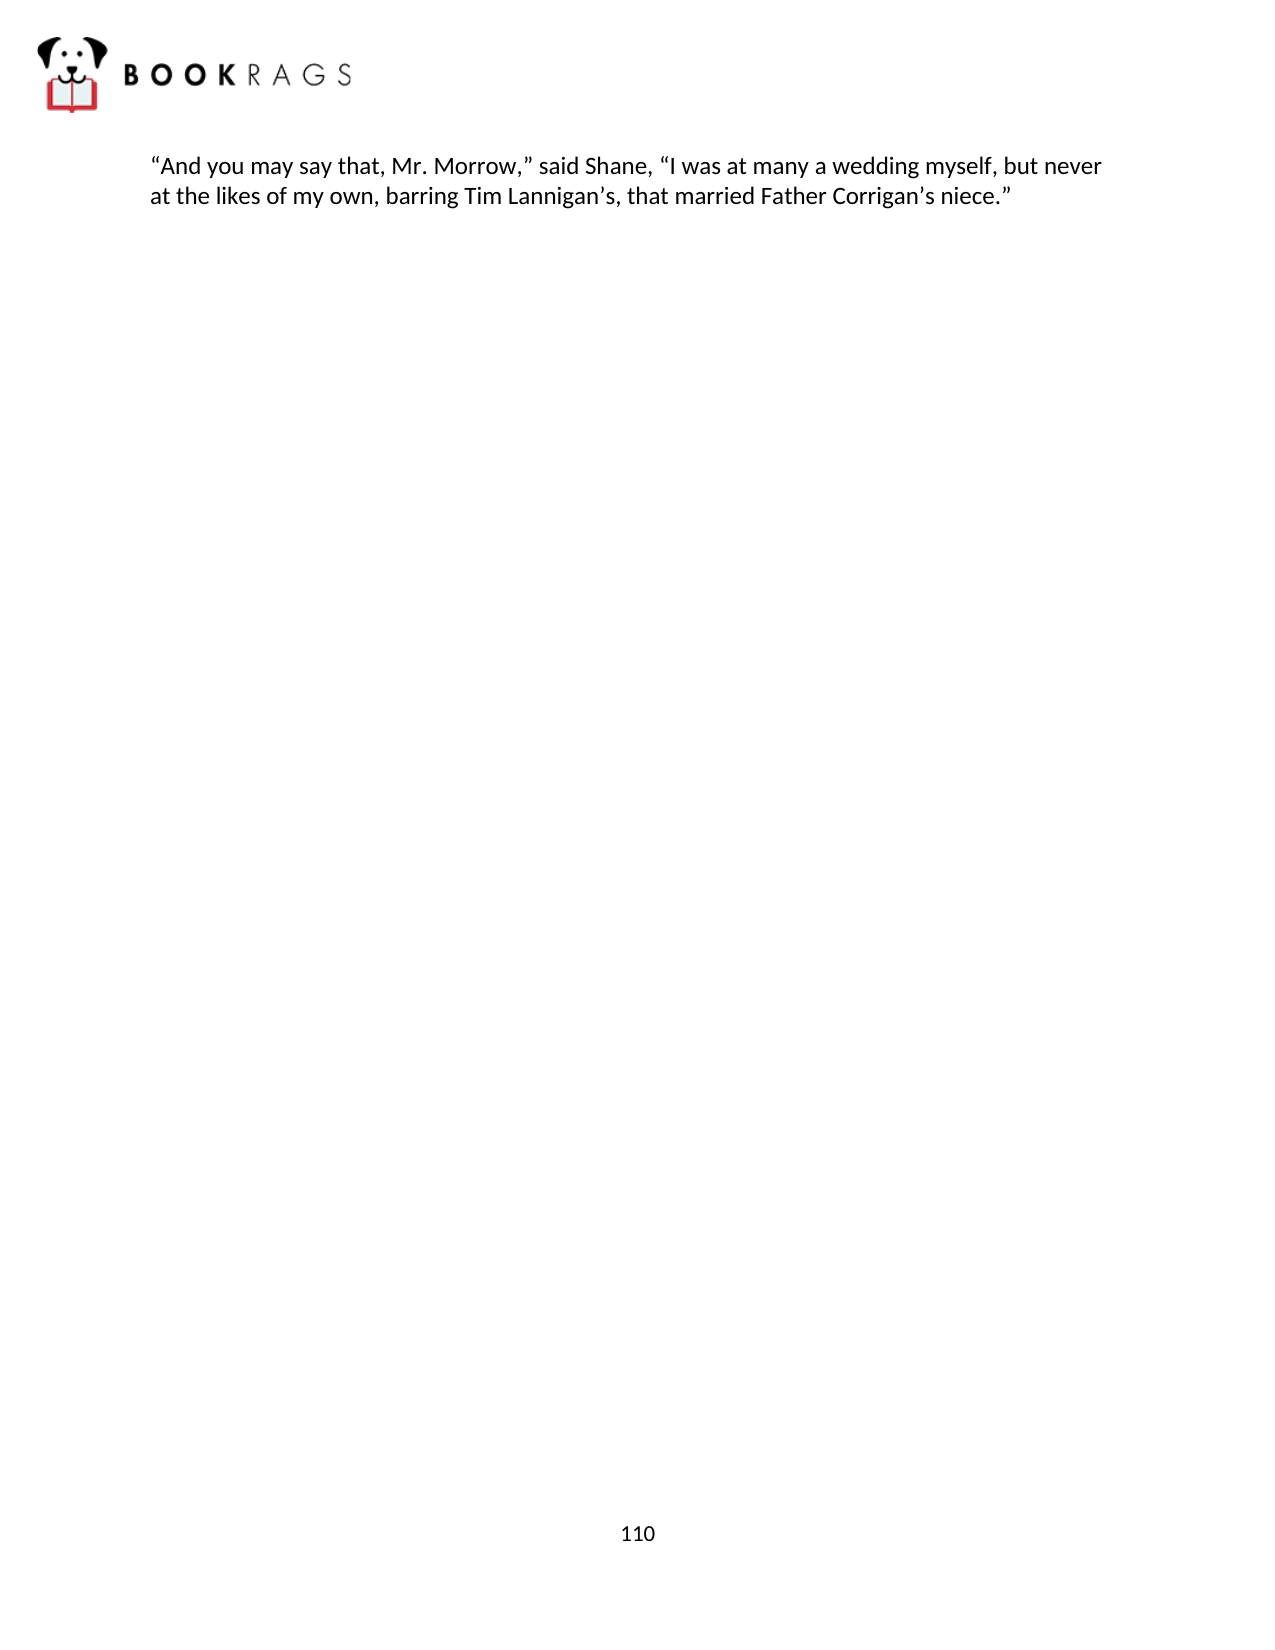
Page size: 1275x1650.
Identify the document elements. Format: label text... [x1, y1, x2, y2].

picture [37, 37, 351, 113]
text “And you may say that, Mr. Morrow,” said Shane, “I was at many a wedding myself, but never at the likes of my own, barring Tim Lannigan’s, that married Father Corrigan’s niece.” [150, 150, 1125, 211]
